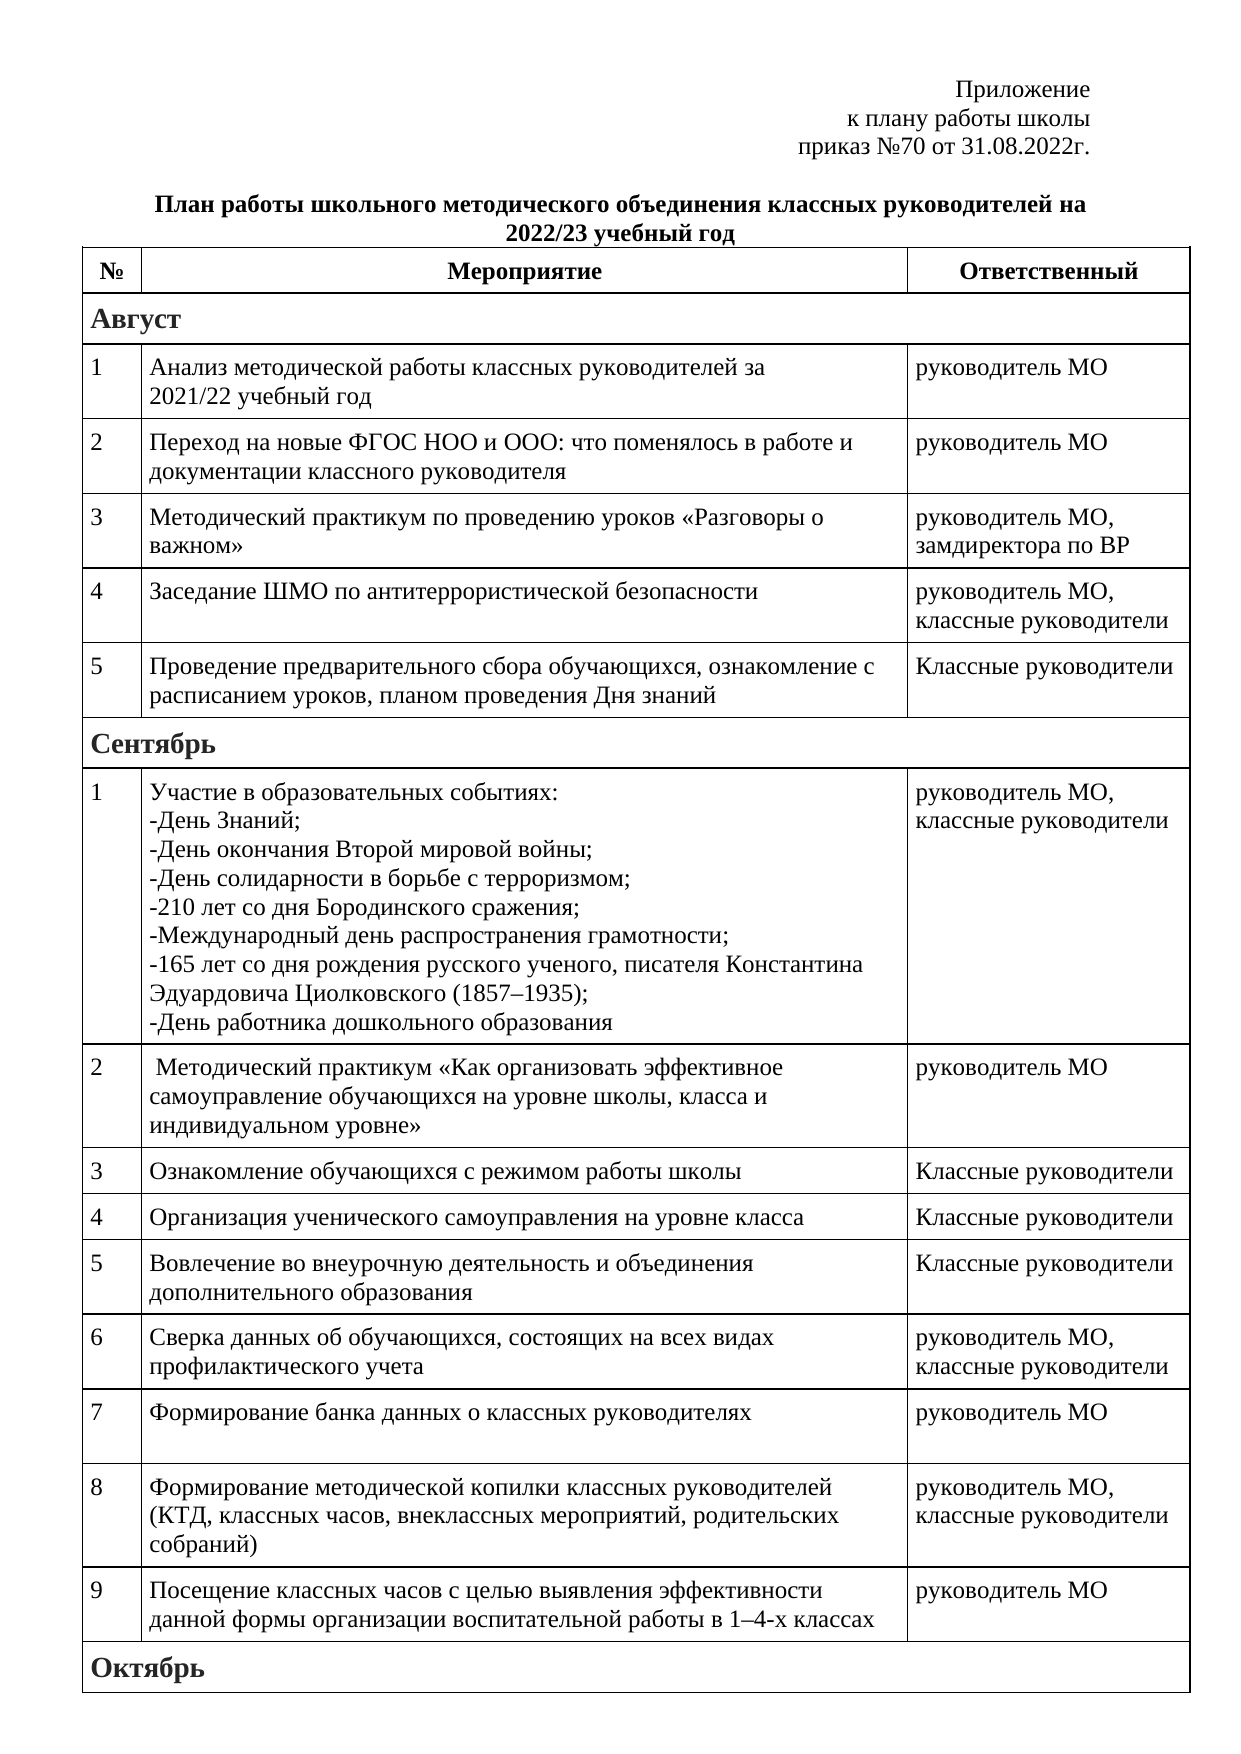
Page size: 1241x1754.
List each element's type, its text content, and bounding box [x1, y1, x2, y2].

table_cell Формирование методической копилки классных руководителей (КТД, классных часов, внеклассных мероприятий, родительских собраний) [142, 1464, 907, 1566]
table_cell 2 [83, 1045, 141, 1147]
table_cell руководитель МО [908, 1045, 1189, 1147]
table_cell 5 [83, 643, 141, 716]
table_cell руководитель МО, классные руководители [908, 1315, 1189, 1388]
table_cell 4 [83, 569, 141, 642]
table_cell 3 [83, 1148, 141, 1192]
table_cell Формирование банка данных о классных руководителях [142, 1390, 907, 1462]
table_cell Анализ методической работы классных руководителей за 2021/22 учебный год [142, 345, 907, 418]
table_cell руководитель МО [908, 345, 1189, 418]
table_cell Ознакомление обучающихся с режимом работы школы [142, 1148, 907, 1192]
text к плану работы школы [150, 103, 1090, 131]
table_cell Заседание ШМО по антитеррористической безопасности [142, 569, 907, 642]
table_cell 5 [83, 1240, 141, 1313]
table_cell руководитель МО [908, 1390, 1189, 1462]
table_cell 1 [83, 345, 141, 418]
table_cell Сверка данных об обучающихся, состоящих на всех видах профилактического учета [142, 1315, 907, 1388]
text Приложение [150, 74, 1090, 103]
table_cell Посещение классных часов с целью выявления эффективности данной формы организации воспитательной работы в 1–4-х классах [142, 1568, 907, 1641]
table_cell 1 [83, 769, 141, 1043]
table_cell 6 [83, 1315, 141, 1388]
table_cell Методический практикум по проведению уроков «Разговоры о важном» [142, 494, 907, 567]
table_cell руководитель МО [908, 419, 1189, 492]
table_cell Проведение предварительного сбора обучающихся, ознакомление с расписанием уроков, планом проведения Дня знаний [142, 643, 907, 716]
table_cell Переход на новые ФГОС НОО и ООО: что поменялось в работе и документации классного руководителя [142, 419, 907, 492]
table_header № [83, 248, 141, 292]
table_cell Октябрь [83, 1642, 1189, 1691]
table_cell Сентябрь [83, 718, 1189, 767]
table_cell Вовлечение во внеурочную деятельность и объединения дополнительного образования [142, 1240, 907, 1313]
table_cell 7 [83, 1390, 141, 1462]
table_cell руководитель МО, классные руководители [908, 769, 1189, 1043]
table_cell руководитель МО, классные руководители [908, 569, 1189, 642]
table_cell Классные руководители [908, 1148, 1189, 1192]
table_cell 3 [83, 494, 141, 567]
table_cell 9 [83, 1568, 141, 1641]
table_cell Организация ученического самоуправления на уровне класса [142, 1194, 907, 1238]
table_cell Классные руководители [908, 1194, 1189, 1238]
table_cell Август [83, 294, 1189, 343]
text приказ №70 от 31.08.2022г. [150, 131, 1090, 160]
table_cell руководитель МО [908, 1568, 1189, 1641]
table_cell Классные руководители [908, 1240, 1189, 1313]
table_cell 8 [83, 1464, 141, 1566]
table_cell 4 [83, 1194, 141, 1238]
table_cell 2 [83, 419, 141, 492]
text План работы школьного методического объединения классных руководителей на 2022/23 учебный год [150, 189, 1090, 246]
table_cell руководитель МО, замдиректора по ВР [908, 494, 1189, 567]
table_header Мероприятие [142, 248, 907, 292]
table_cell Участие в образовательных событиях: -День Знаний; -День окончания Второй мировой войны; -День солидарности в борьбе с терроризмом; -210 лет со дня Бородинского сражения; -Международный день распространения грамотности; -165 лет со дня рождения русского ученого, писателя Константина Эдуардовича Циолковского (1857–1935); -День работника дошкольного образования [142, 769, 907, 1043]
table_cell Методический практикум «Как организовать эффективное самоуправление обучающихся на уровне школы, класса и индивидуальном уровне» [142, 1045, 907, 1147]
table_cell руководитель МО, классные руководители [908, 1464, 1189, 1566]
table_header Ответственный [908, 248, 1189, 292]
table_cell Классные руководители [908, 643, 1189, 716]
